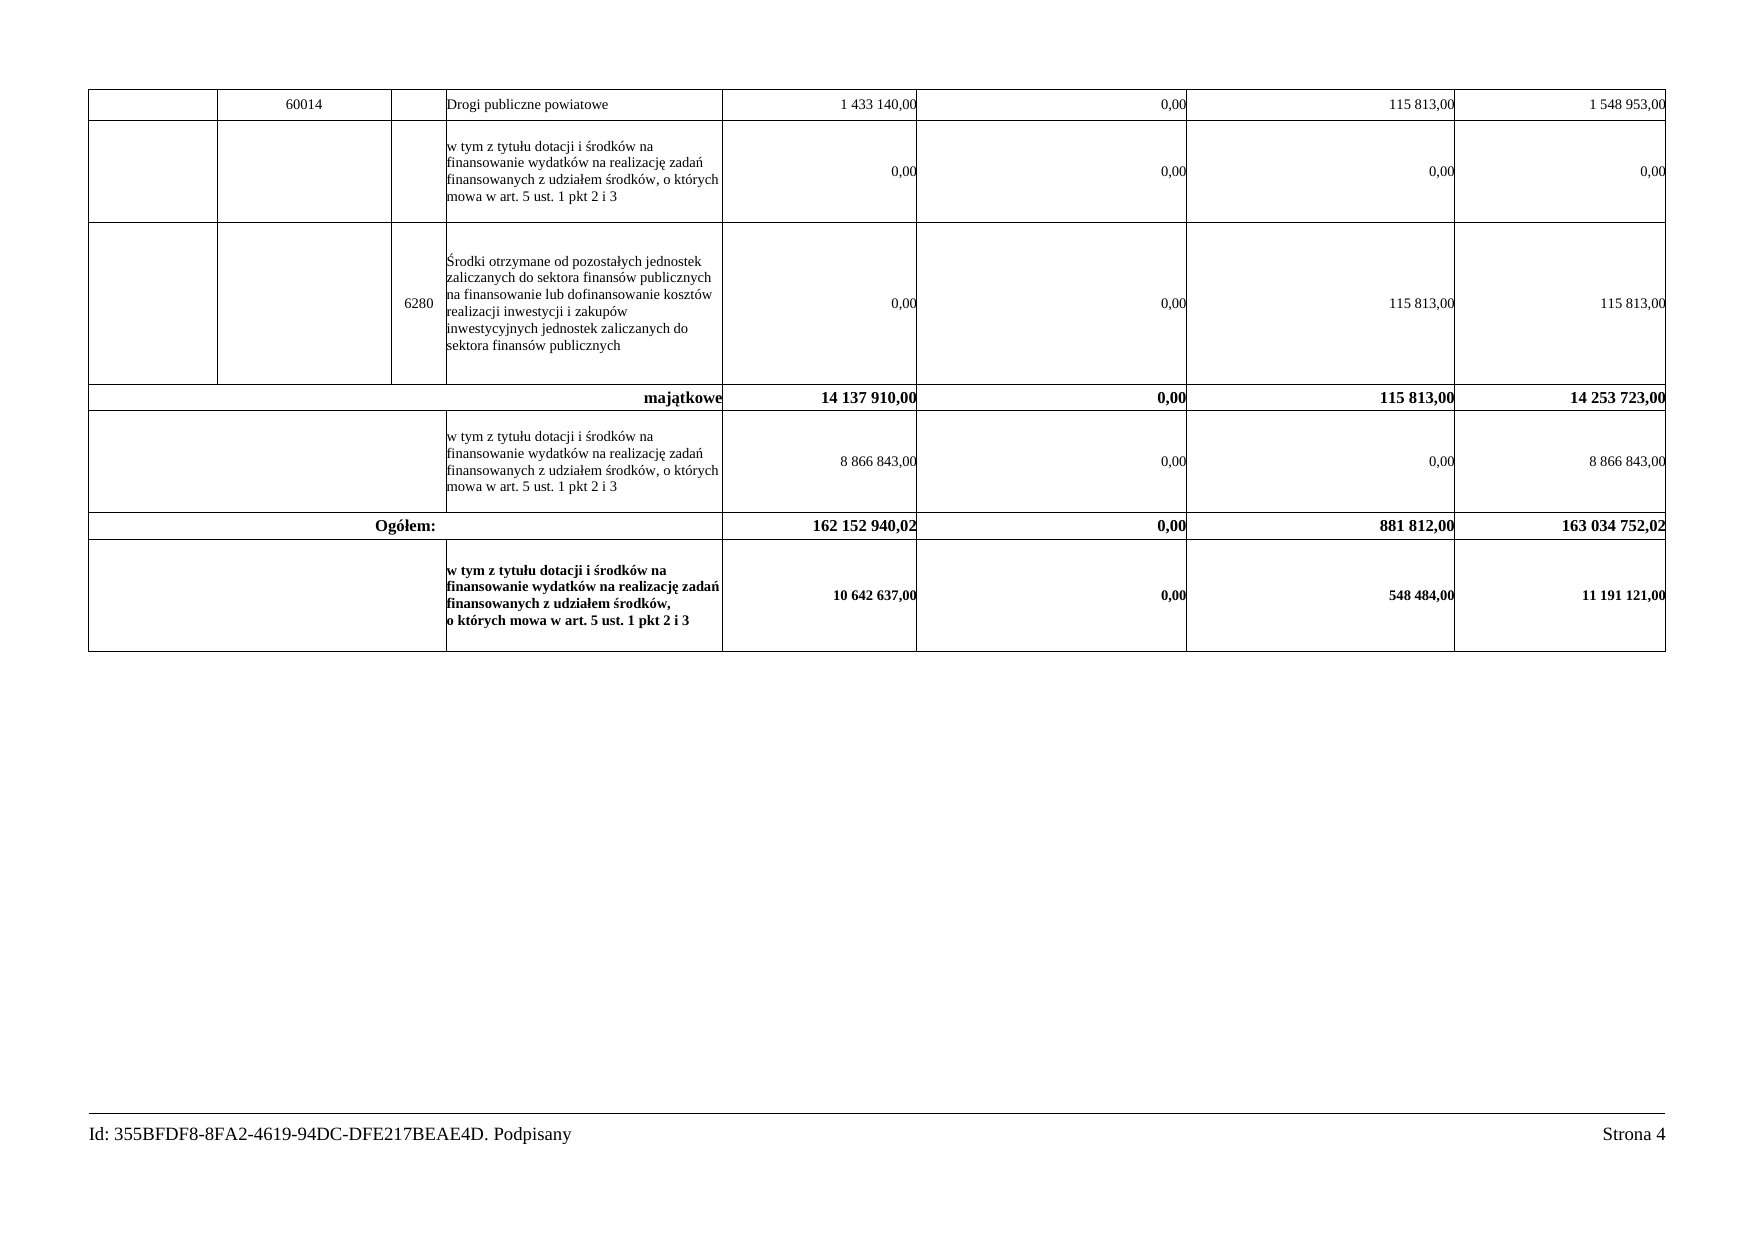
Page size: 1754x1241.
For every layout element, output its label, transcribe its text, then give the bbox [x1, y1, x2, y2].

table_cell [392, 90, 446, 120]
table_cell 881 812,00 [1187, 513, 1454, 538]
table_cell 0,00 [723, 121, 916, 221]
table_cell Ogółem: [89, 513, 722, 538]
table_cell [392, 121, 446, 221]
table_cell 0,00 [723, 223, 916, 384]
table_cell 0,00 [1455, 121, 1665, 221]
table_cell [89, 540, 446, 651]
table_cell 60014 [218, 90, 391, 120]
table_cell 1 433 140,00 [723, 90, 916, 120]
table_cell 14 137 910,00 [723, 385, 916, 410]
table_cell 163 034 752,02 [1455, 513, 1665, 538]
table_cell 6280 [392, 223, 446, 384]
table_cell [89, 90, 217, 120]
table_cell 0,00 [917, 223, 1186, 384]
table_cell 115 813,00 [1187, 385, 1454, 410]
table_cell 0,00 [1187, 121, 1454, 221]
table_cell 0,00 [917, 90, 1186, 120]
table_cell 1 548 953,00 [1455, 90, 1665, 120]
table_cell 0,00 [917, 513, 1186, 538]
table_cell [218, 223, 391, 384]
table_cell [218, 121, 391, 221]
table_cell [89, 223, 217, 384]
table_cell [89, 411, 446, 512]
table_cell 14 253 723,00 [1455, 385, 1665, 410]
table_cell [447, 121, 722, 221]
table_cell 10 642 637,00 [723, 540, 916, 651]
table_cell 0,00 [917, 385, 1186, 410]
table_cell Środki otrzymane od pozostałych jednostek zaliczanych do sektora finansów publicznych na finansowanie lub dofinansowanie kosztów realizacji inwestycji i zakupów inwestycyjnych jednostek zaliczanych do sektora finansów publicznych [447, 223, 722, 384]
table_cell 115 813,00 [1187, 223, 1454, 384]
table_cell 0,00 [917, 411, 1186, 512]
table_cell 11 191 121,00 [1455, 540, 1665, 651]
table_cell 8 866 843,00 [723, 411, 916, 512]
table_cell 115 813,00 [1187, 90, 1454, 120]
table_cell 162 152 940,02 [723, 513, 916, 538]
table_cell Drogi publiczne powiatowe [447, 90, 722, 120]
table_cell 115 813,00 [1455, 223, 1665, 384]
table_cell 0,00 [1187, 411, 1454, 512]
table_cell majątkowe [89, 385, 722, 410]
table_cell 0,00 [917, 121, 1186, 221]
table_cell 8 866 843,00 [1455, 411, 1665, 512]
table_cell 0,00 [917, 540, 1186, 651]
table_cell [89, 121, 217, 221]
table_cell 548 484,00 [1187, 540, 1454, 651]
